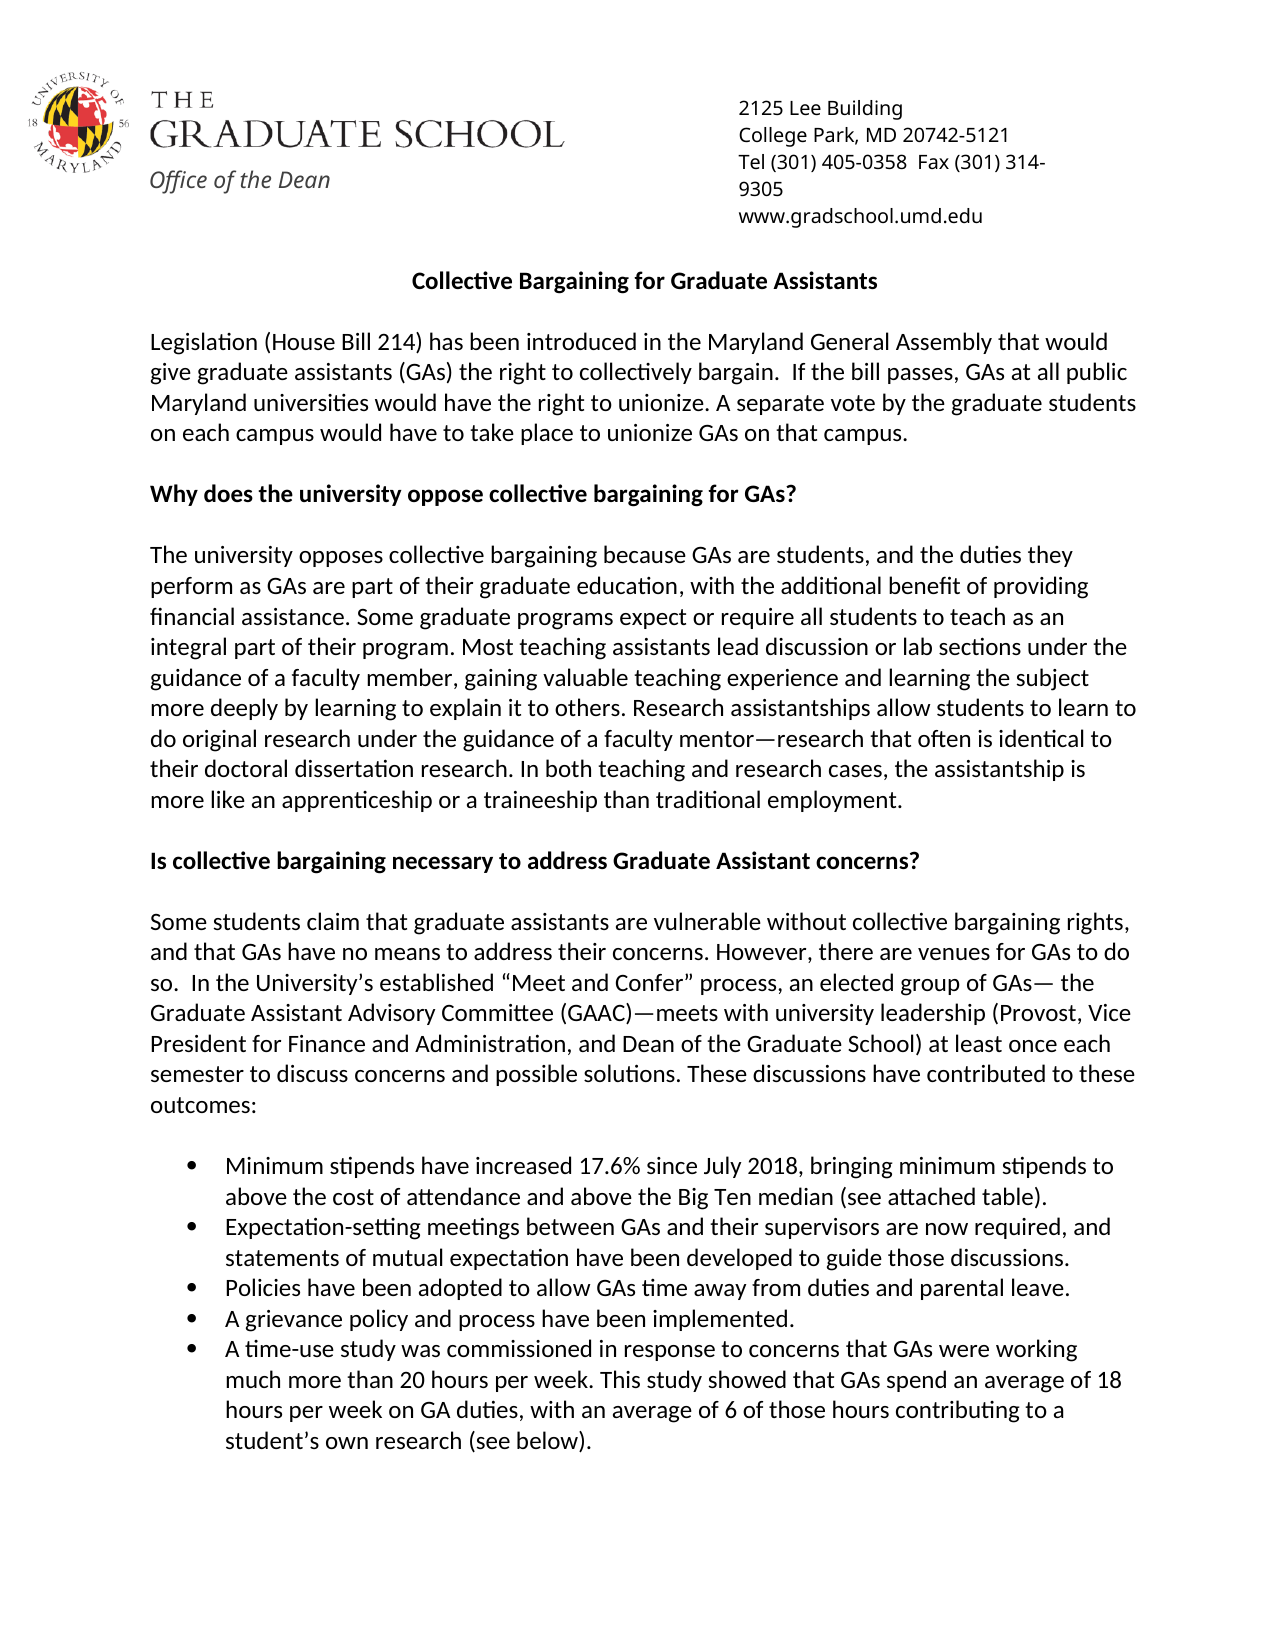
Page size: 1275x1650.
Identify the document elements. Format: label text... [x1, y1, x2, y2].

list A grievance policy and process have been implemented. [187, 1303, 1140, 1333]
list A time-use study was commissioned in response to concerns that GAs were working much more than 20 hours per week. This study showed that GAs spend an average of 18 hours per week on GA duties, with an average of 6 of those hours contributing to a student’s own research (see below). [187, 1333, 1140, 1455]
text Is collective bargaining necessary to address Graduate Assistant concerns? [150, 845, 1140, 875]
list Expectation-setting meetings between GAs and their supervisors are now required, and statements of mutual expectation have been developed to guide those discussions. [187, 1211, 1140, 1272]
text The university opposes collective bargaining because GAs are students, and the duties they perform as GAs are part of their graduate education, with the additional benefit of providing financial assistance. Some graduate programs expect or require all students to teach as an integral part of their program. Most teaching assistants lead discussion or lab sections under the guidance of a faculty member, gaining valuable teaching experience and learning the subject more deeply by learning to explain it to others. Research assistantships allow students to learn to do original research under the guidance of a faculty mentor—research that often is identical to their doctoral dissertation research. In both teaching and research cases, the assistantship is more like an apprenticeship or a traineeship than traditional employment. [150, 540, 1140, 814]
picture [18, 63, 574, 181]
list Minimum stipends have increased 17.6% since July 2018, bringing minimum stipends to above the cost of attendance and above the Big Ten median (see attached table). [187, 1150, 1140, 1211]
text Some students claim that graduate assistants are vulnerable without collective bargaining rights, and that GAs have no means to address their concerns. However, there are venues for GAs to do so. In the University’s established “Meet and Confer” process, an elected group of GAs— the Graduate Assistant Advisory Committee (GAAC)—meets with university leadership (Provost, Vice President for Finance and Administration, and Dean of the Graduate School) at least once each semester to discuss concerns and possible solutions. These discussions have contributed to these outcomes: [150, 906, 1140, 1119]
text Legislation (House Bill 214) has been introduced in the Maryland General Assembly that would give graduate assistants (GAs) the right to collectively bargain. If the bill passes, GAs at all public Maryland universities would have the right to unionize. A separate vote by the graduate students on each campus would have to take place to unionize GAs on that campus. [150, 326, 1140, 448]
text Why does the university oppose collective bargaining for GAs? [150, 479, 1140, 509]
text Collective Bargaining for Graduate Assistants [150, 265, 1140, 296]
list Policies have been adopted to allow GAs time away from duties and parental leave. [187, 1272, 1140, 1303]
